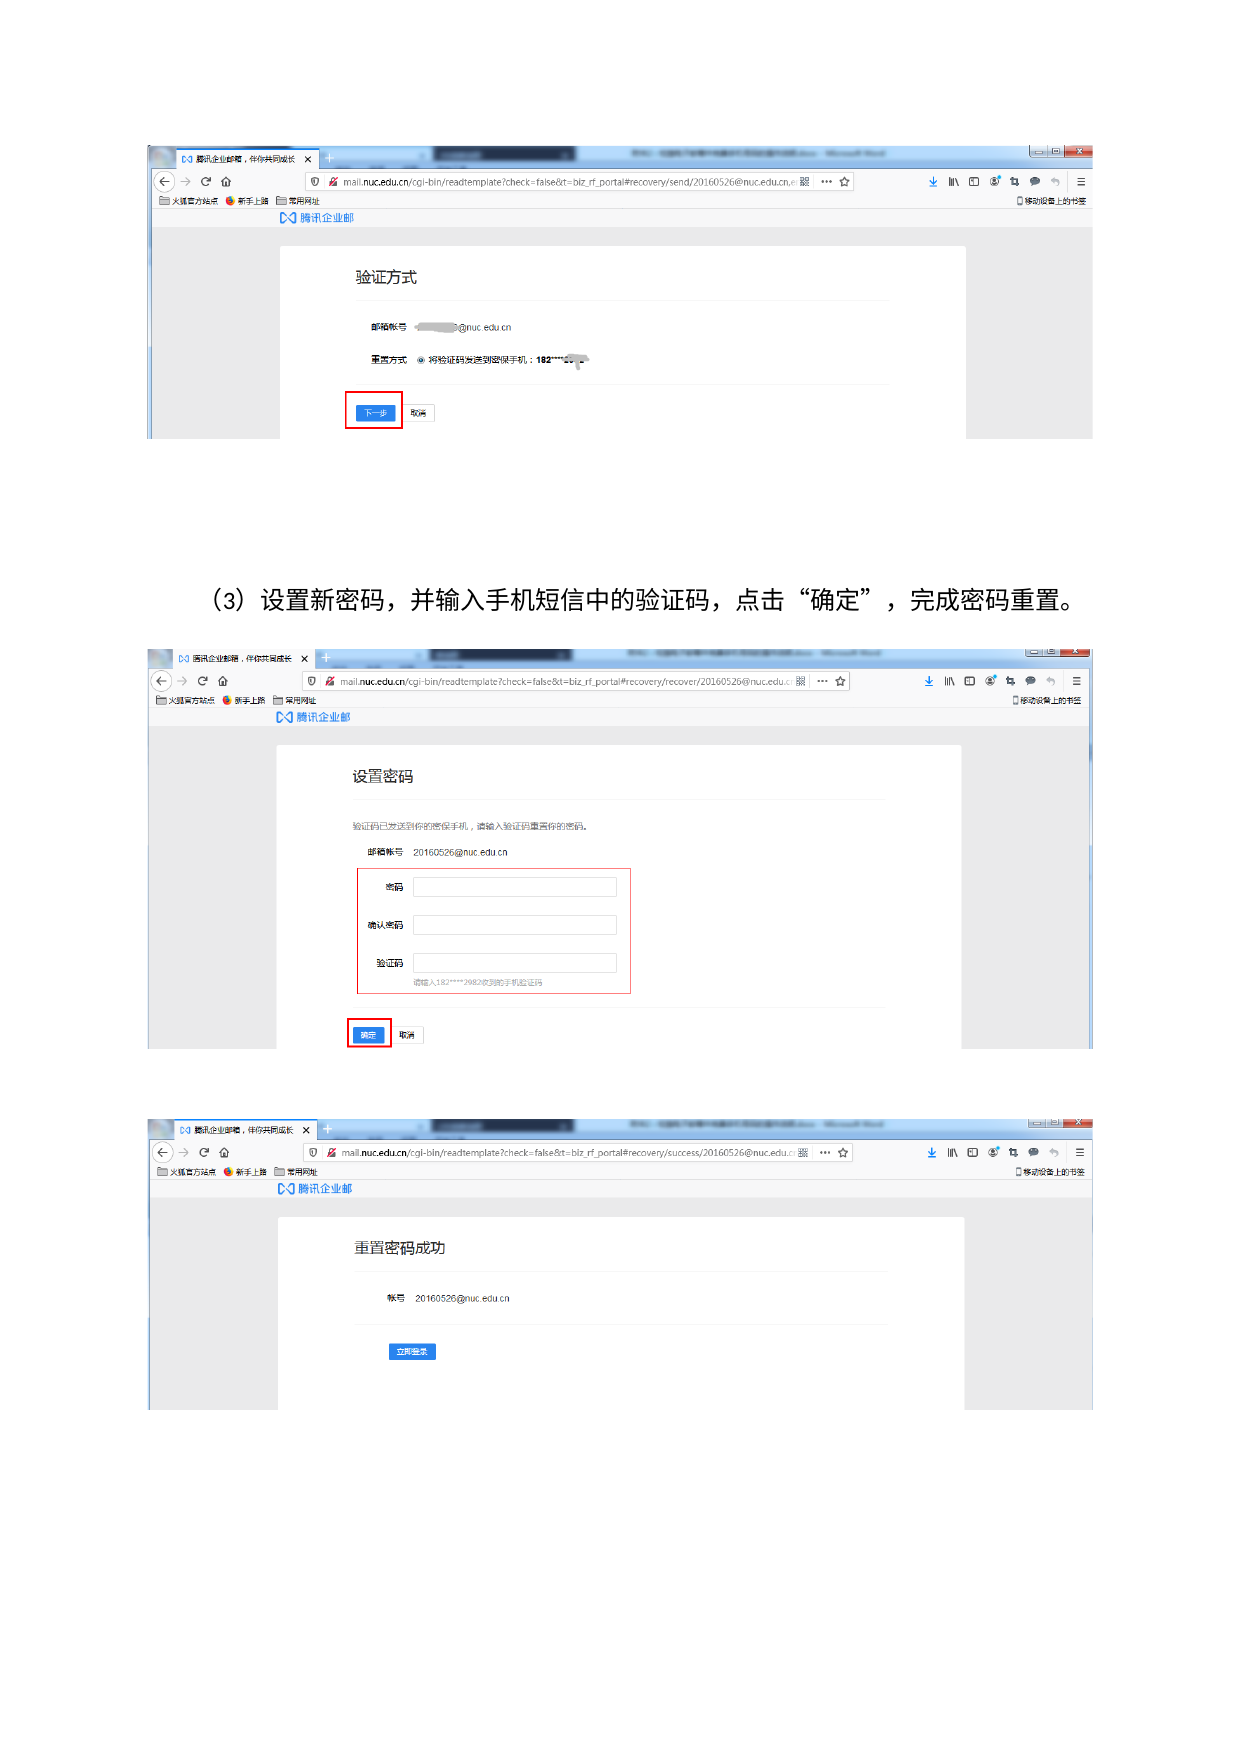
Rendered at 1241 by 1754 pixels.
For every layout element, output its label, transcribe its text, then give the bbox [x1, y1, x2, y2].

picture [147, 145, 1093, 439]
text （3）设置新密码，并输入手机短信中的验证码，点击“确定”，完成密码重置。 [148, 566, 1092, 631]
picture [147, 1119, 1093, 1410]
picture [147, 649, 1093, 1049]
